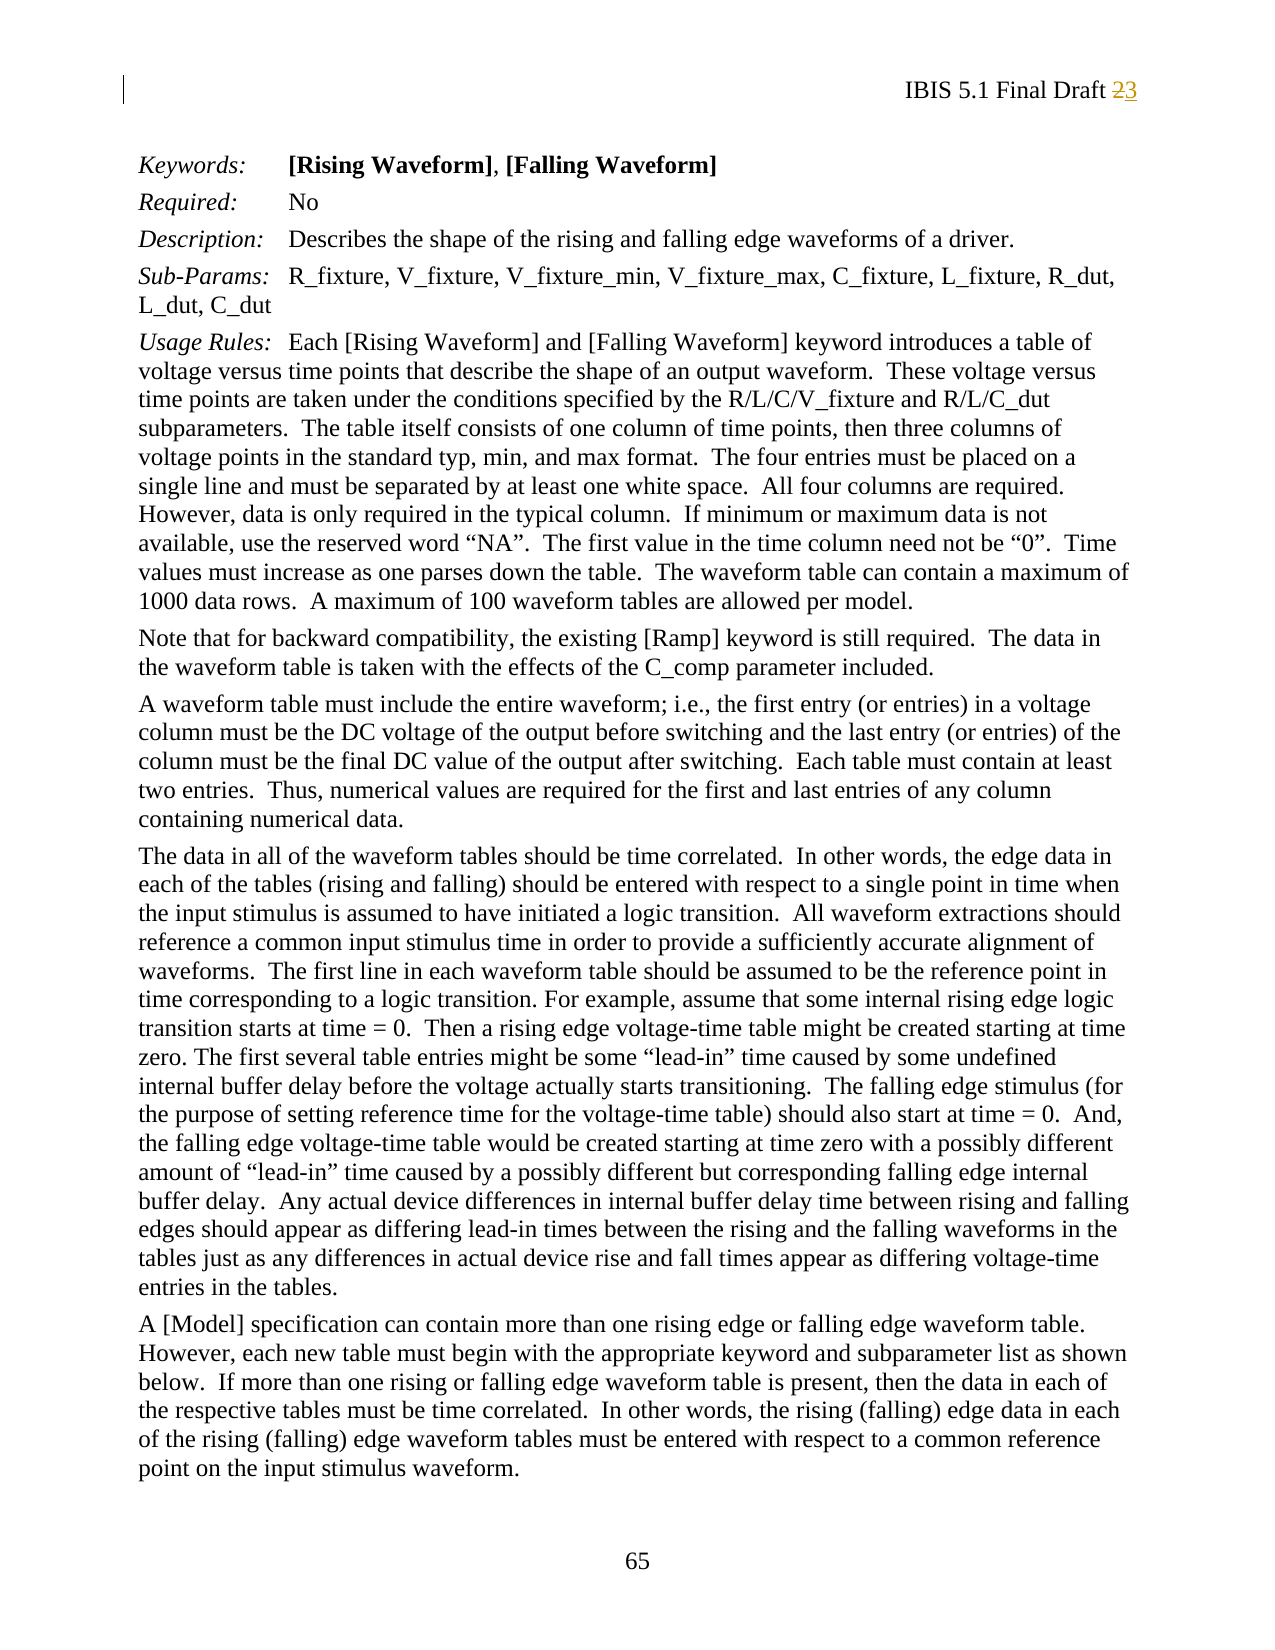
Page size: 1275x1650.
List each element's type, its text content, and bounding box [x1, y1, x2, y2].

text The data in all of the waveform tables should be time correlated. In other words, the edge data in each of the tables (rising and falling) should be entered with respect to a single point in time when the input stimulus is assumed to have initiated a logic transition. All waveform extractions should reference a common input stimulus time in order to provide a sufficiently accurate alignment of waveforms. The first line in each waveform table should be assumed to be the reference point in time corresponding to a logic transition. For example, assume that some internal rising edge logic transition starts at time = 0. Then a rising edge voltage-time table might be created starting at time zero. The first several table entries might be some “lead-in” time caused by some undefined internal buffer delay before the voltage actually starts transitioning. The falling edge stimulus (for the purpose of setting reference time for the voltage-time table) should also start at time = 0. And, the falling edge voltage-time table would be created starting at time zero with a possibly different amount of “lead-in” time caused by a possibly different but corresponding falling edge internal buffer delay. Any actual device differences in internal buffer delay time between rising and falling edges should appear as differing lead-in times between the rising and the falling waveforms in the tables just as any differences in actual device rise and fall times appear as differing voltage-time entries in the tables. [138, 841, 1137, 1301]
text Note that for backward compatibility, the existing [Ramp] keyword is still required. The data in the waveform table is taken with the effects of the C_comp parameter included. [138, 623, 1137, 680]
text Sub-Params: R_fixture, V_fixture, V_fixture_min, V_fixture_max, C_fixture, L_fixture, R_dut, L_dut, C_dut [138, 261, 1137, 319]
text A waveform table must include the entire waveform; i.e., the first entry (or entries) in a voltage column must be the DC voltage of the output before switching and the last entry (or entries) of the column must be the final DC value of the output after switching. Each table must contain at least two entries. Thus, numerical values are required for the first and last entries of any column containing numerical data. [138, 689, 1137, 832]
text Required: No [138, 187, 1137, 216]
text Keywords: [Rising Waveform], [Falling Waveform] [138, 150, 1137, 179]
text A [Model] specification can contain more than one rising edge or falling edge waveform table. However, each new table must begin with the appropriate keyword and subparameter list as shown below. If more than one rising or falling edge waveform table is present, then the data in each of the respective tables must be time correlated. In other words, the rising (falling) edge data in each of the rising (falling) edge waveform tables must be entered with respect to a common reference point on the input stimulus waveform. [138, 1309, 1137, 1482]
text Usage Rules: Each [Rising Waveform] and [Falling Waveform] keyword introduces a table of voltage versus time points that describe the shape of an output waveform. These voltage versus time points are taken under the conditions specified by the R/L/C/V_fixture and R/L/C_dut subparameters. The table itself consists of one column of time points, then three columns of voltage points in the standard typ, min, and max format. The four entries must be placed on a single line and must be separated by at least one white space. All four columns are required. However, data is only required in the typical column. If minimum or maximum data is not available, use the reserved word “NA”. The first value in the time column need not be “0”. Time values must increase as one parses down the table. The waveform table can contain a maximum of 1000 data rows. A maximum of 100 waveform tables are allowed per model. [138, 327, 1137, 614]
text Description: Describes the shape of the rising and falling edge waveforms of a driver. [138, 224, 1137, 253]
